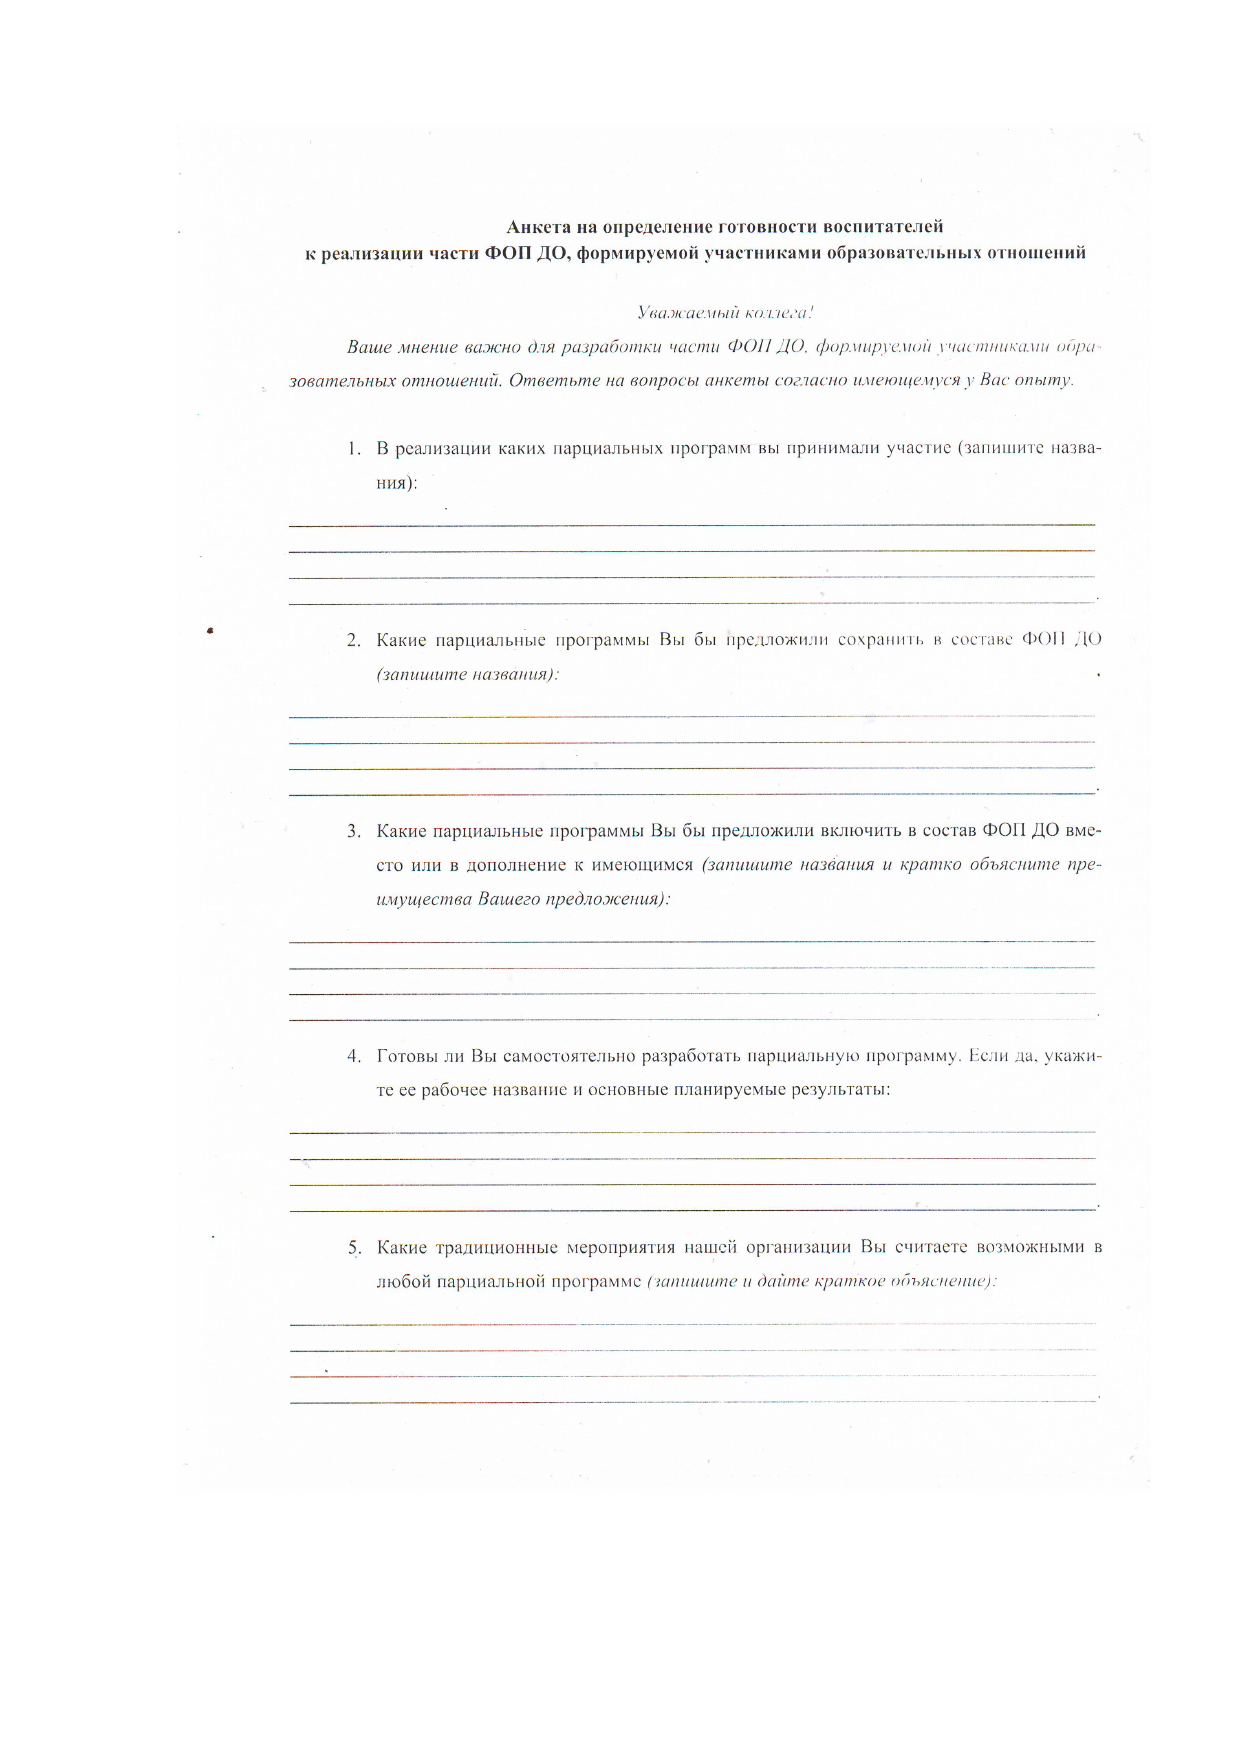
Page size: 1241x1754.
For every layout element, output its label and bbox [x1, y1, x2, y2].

picture [177, 118, 1151, 1495]
